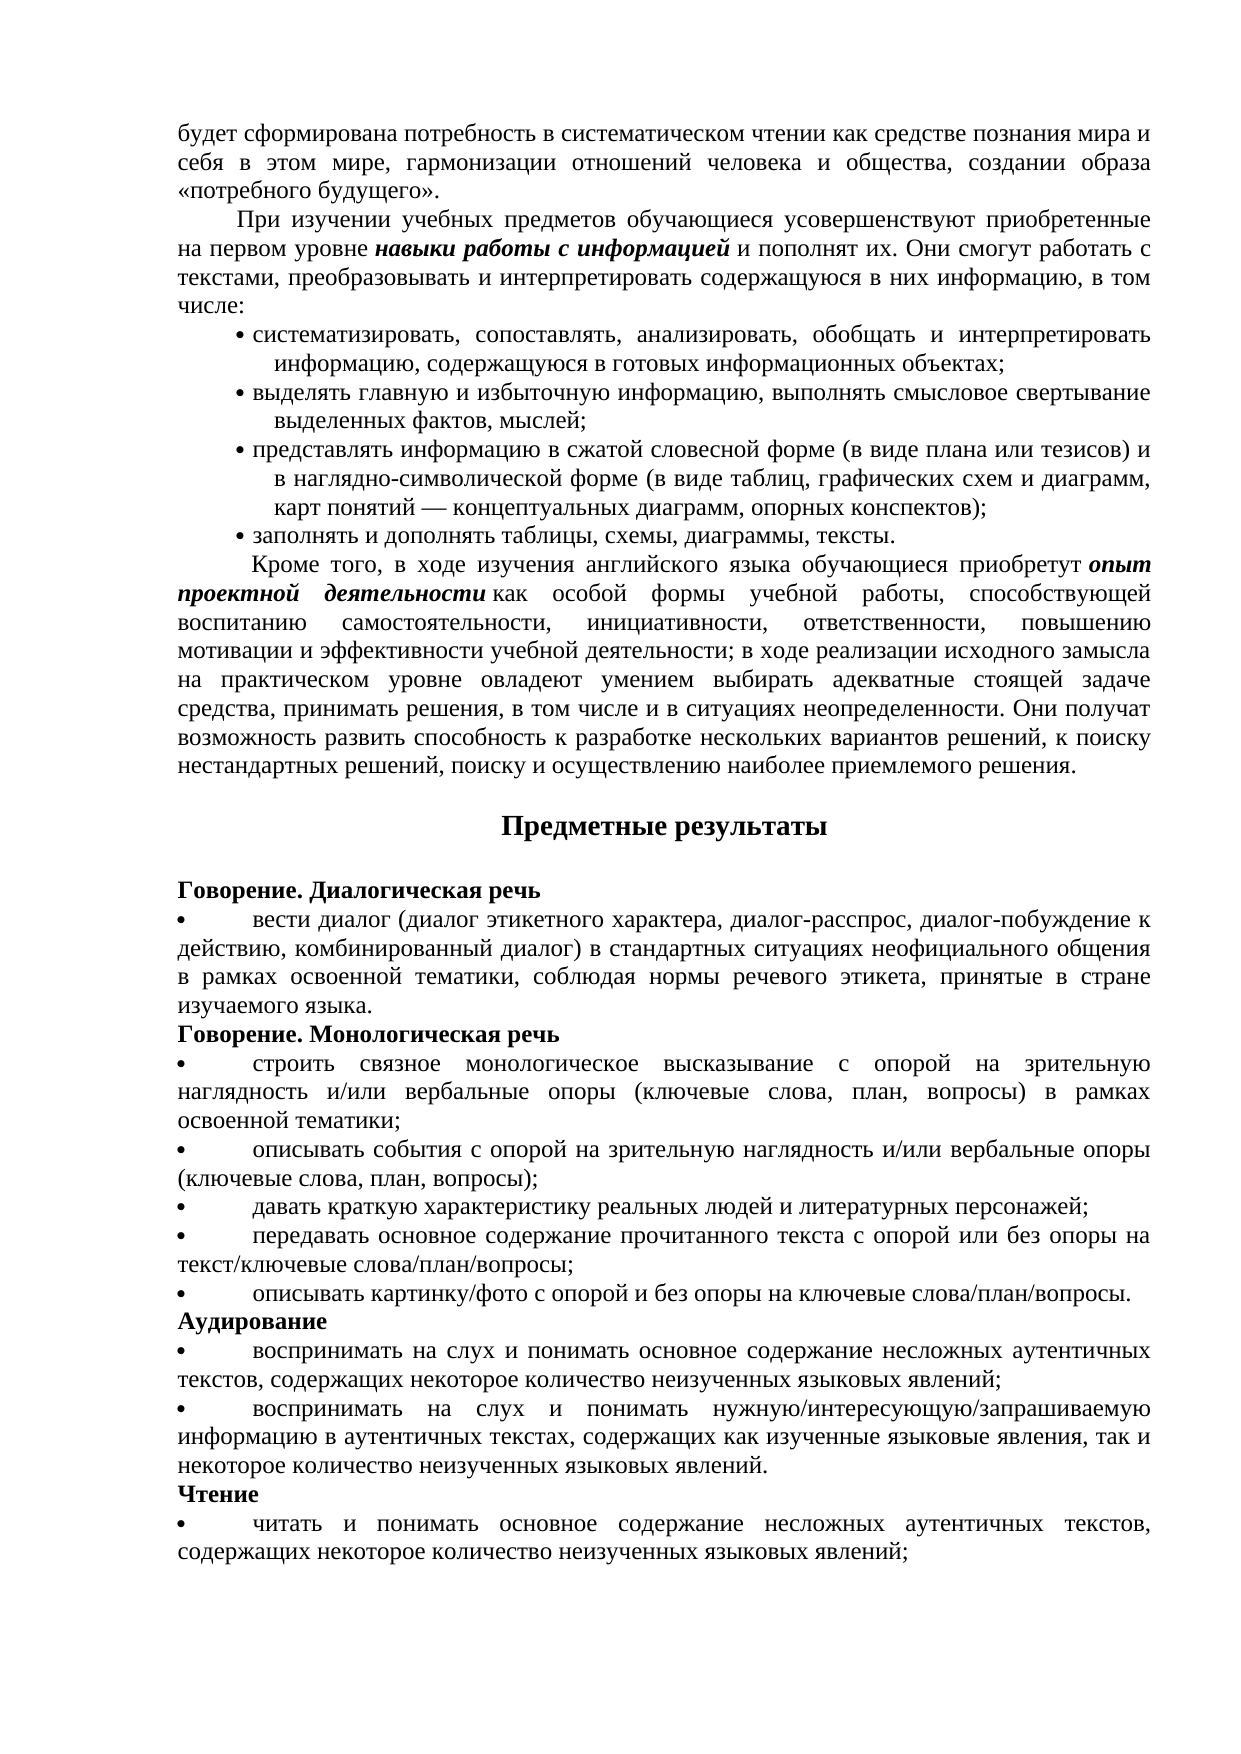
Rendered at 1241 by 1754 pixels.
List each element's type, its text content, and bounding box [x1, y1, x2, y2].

list описывать картинку/фото с опорой и без опоры на ключевые слова/план/вопросы. [177, 1278, 1152, 1306]
list заполнять и дополнять таблицы, схемы, диаграммы, тексты. [236, 521, 1152, 549]
list систематизировать, сопоставлять, анализировать, обобщать и интерпретировать информацию, содержащуюся в готовых информационных объектах; [236, 319, 1152, 377]
text Чтение [177, 1479, 1152, 1508]
list воспринимать на слух и понимать нужную/интересующую/запрашиваемую информацию в аутентичных текстах, содержащих как изученные языковые явления, так и некоторое количество неизученных языковых явлений. [177, 1393, 1152, 1479]
list читать и понимать основное содержание несложных аутентичных текстов, содержащих некоторое количество неизученных языковых явлений; [177, 1508, 1152, 1565]
list передавать основное содержание прочитанного текста с опорой или без опоры на текст/ключевые слова/план/вопросы; [177, 1220, 1152, 1278]
list строить связное монологическое высказывание с опорой на зрительную наглядность и/или вербальные опоры (ключевые слова, план, вопросы) в рамках освоенной тематики; [177, 1048, 1152, 1134]
text Кроме того, в ходе изучения английского языка обучающиеся приобретут опыт проектной деятельности как особой формы учебной работы, способствующей воспитанию самостоятельности, инициативности, ответственности, повышению мотивации и эффективности учебной деятельности; в ходе реализации исходного замысла на практическом уровне овладеют умением выбирать адекватные стоящей задаче средства, принимать решения, в том числе и в ситуациях неопределенности. Они получат возможность развить способность к разработке нескольких вариантов решений, к поиску нестандартных решений, поиску и осуществлению наиболее приемлемого решения. [177, 549, 1152, 779]
text Говорение. Диалогическая речь [177, 875, 1152, 904]
list давать краткую характеристику реальных людей и литературных персонажей; [177, 1191, 1152, 1220]
list описывать события с опорой на зрительную наглядность и/или вербальные опоры (ключевые слова, план, вопросы); [177, 1134, 1152, 1191]
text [177, 118, 1152, 204]
list представлять информацию в сжатой словесной форме (в виде плана или тезисов) и в наглядно-символической форме (в виде таблиц, графических схем и диаграмм, карт понятий — концептуальных диаграмм, опорных конспектов); [236, 434, 1152, 521]
list воспринимать на слух и понимать основное содержание несложных аутентичных текстов, содержащих некоторое количество неизученных языковых явлений; [177, 1335, 1152, 1393]
text Аудирование [177, 1306, 1152, 1335]
text При изучении учебных предметов обучающиеся усовершенствуют приобретенные на первом уровне навыки работы с информацией и пополнят их. Они смогут работать с текстами, преобразовывать и интерпретировать содержащуюся в них информацию, в том числе: [177, 204, 1152, 319]
text Предметные результаты [177, 808, 1152, 842]
text Говорение. Монологическая речь [177, 1019, 1152, 1048]
list вести диалог (диалог этикетного характера, диалог-расспрос, диалог-побуждение к действию, комбинированный диалог) в стандартных ситуациях неофициального общения в рамках освоенной тематики, соблюдая нормы речевого этикета, принятые в стране изучаемого языка. [177, 904, 1152, 1019]
list выделять главную и избыточную информацию, выполнять смысловое свертывание выделенных фактов, мыслей; [236, 377, 1152, 434]
